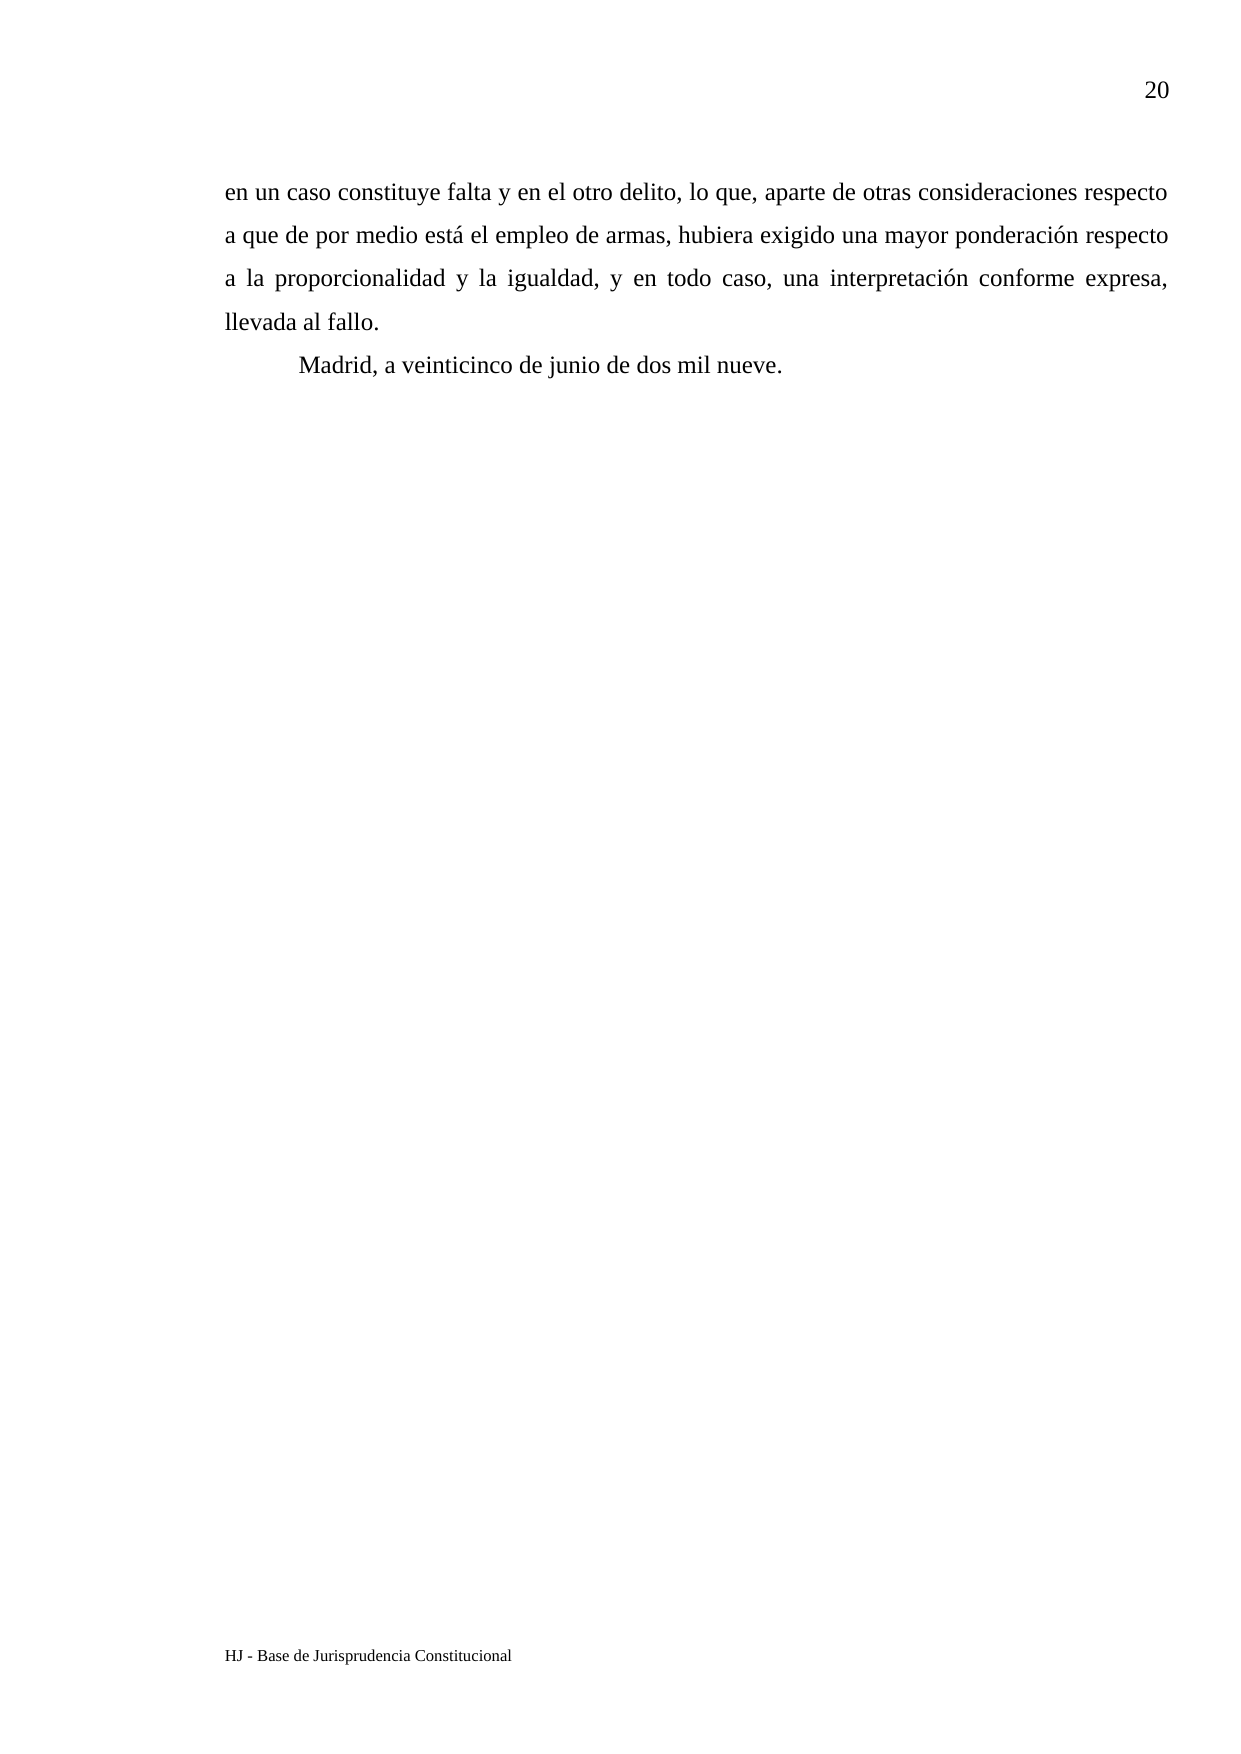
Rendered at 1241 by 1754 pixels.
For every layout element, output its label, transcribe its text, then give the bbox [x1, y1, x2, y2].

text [224, 177, 1169, 335]
text Madrid, a veinticinco de junio de dos mil nueve. [224, 350, 1169, 378]
